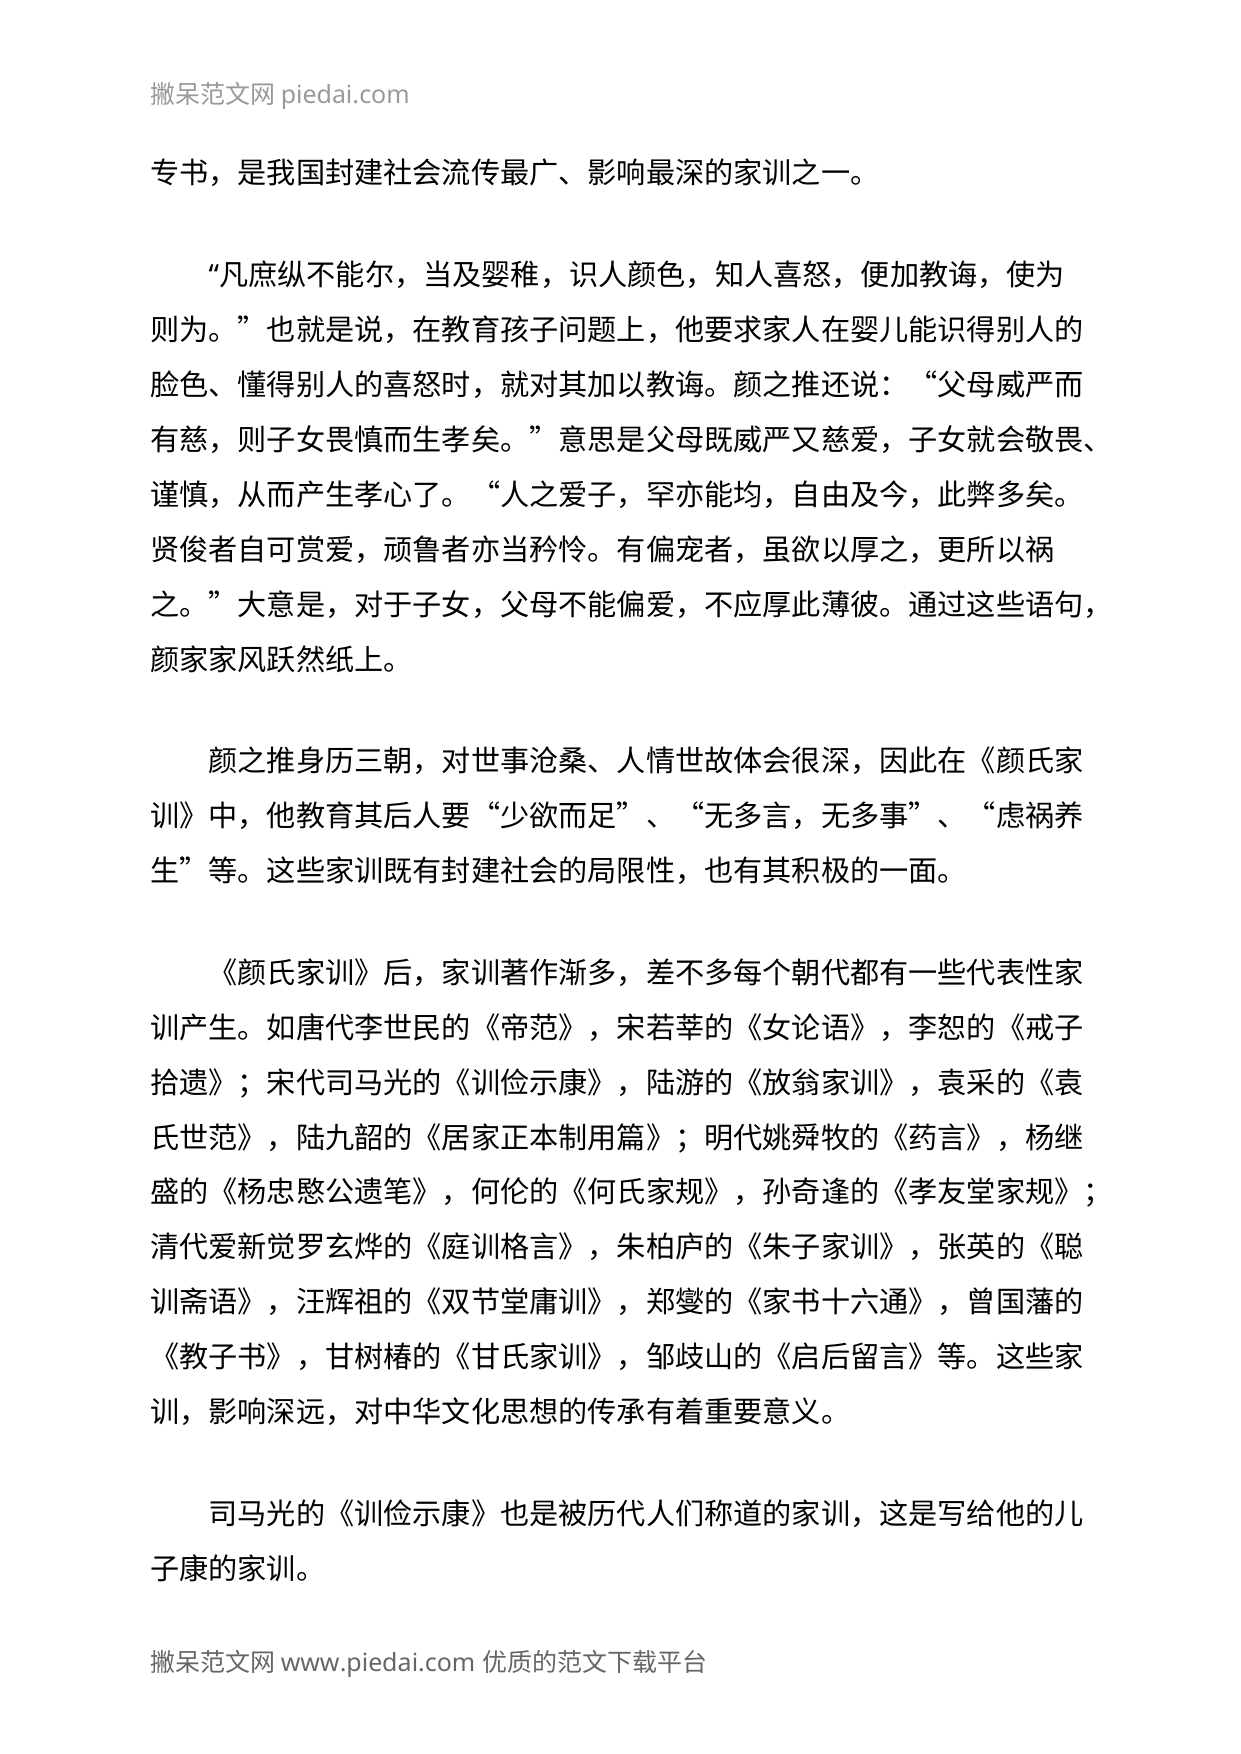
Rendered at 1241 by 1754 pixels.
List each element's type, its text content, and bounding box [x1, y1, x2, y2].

text 《颜氏家训》后，家训著作渐多，差不多每个朝代都有一些代表性家训产生。如唐代李世民的《帝范》，宋若莘的《女论语》，李恕的《戒子拾遗》；宋代司马光的《训俭示康》，陆游的《放翁家训》，袁采的《袁氏世范》，陆九韶的《居家正本制用篇》；明代姚舜牧的《药言》，杨继盛的《杨忠愍公遗笔》，何伦的《何氏家规》，孙奇逢的《孝友堂家规》；清代爱新觉罗玄烨的《庭训格言》，朱柏庐的《朱子家训》，张英的《聪训斋语》，汪辉祖的《双节堂庸训》，郑燮的《家书十六通》，曾国藩的《教子书》，甘树椿的《甘氏家训》，邹歧山的《启后留言》等。这些家训，影响深远，对中华文化思想的传承有着重要意义。 [150, 949, 1090, 1431]
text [150, 150, 1090, 192]
text 颜之推身历三朝，对世事沧桑、人情世故体会很深，因此在《颜氏家训》中，他教育其后人要“少欲而足”、“无多言，无多事”、“虑祸养生”等。这些家训既有封建社会的局限性，也有其积极的一面。 [150, 738, 1090, 890]
text 司马光的《训俭示康》也是被历代人们称道的家训，这是写给他的儿子康的家训。 [150, 1490, 1090, 1588]
text “凡庶纵不能尔，当及婴稚，识人颜色，知人喜怒，便加教诲，使为则为。”也就是说，在教育孩子问题上，他要求家人在婴儿能识得别人的脸色、懂得别人的喜怒时，就对其加以教诲。颜之推还说：“父母威严而有慈，则子女畏慎而生孝矣。”意思是父母既威严又慈爱，子女就会敬畏、谨慎，从而产生孝心了。“人之爱子，罕亦能均，自由及今，此弊多矣。贤俊者自可赏爱，顽鲁者亦当矜怜。有偏宠者，虽欲以厚之，更所以祸之。”大意是，对于子女，父母不能偏爱，不应厚此薄彼。通过这些语句，颜家家风跃然纸上。 [150, 252, 1090, 678]
